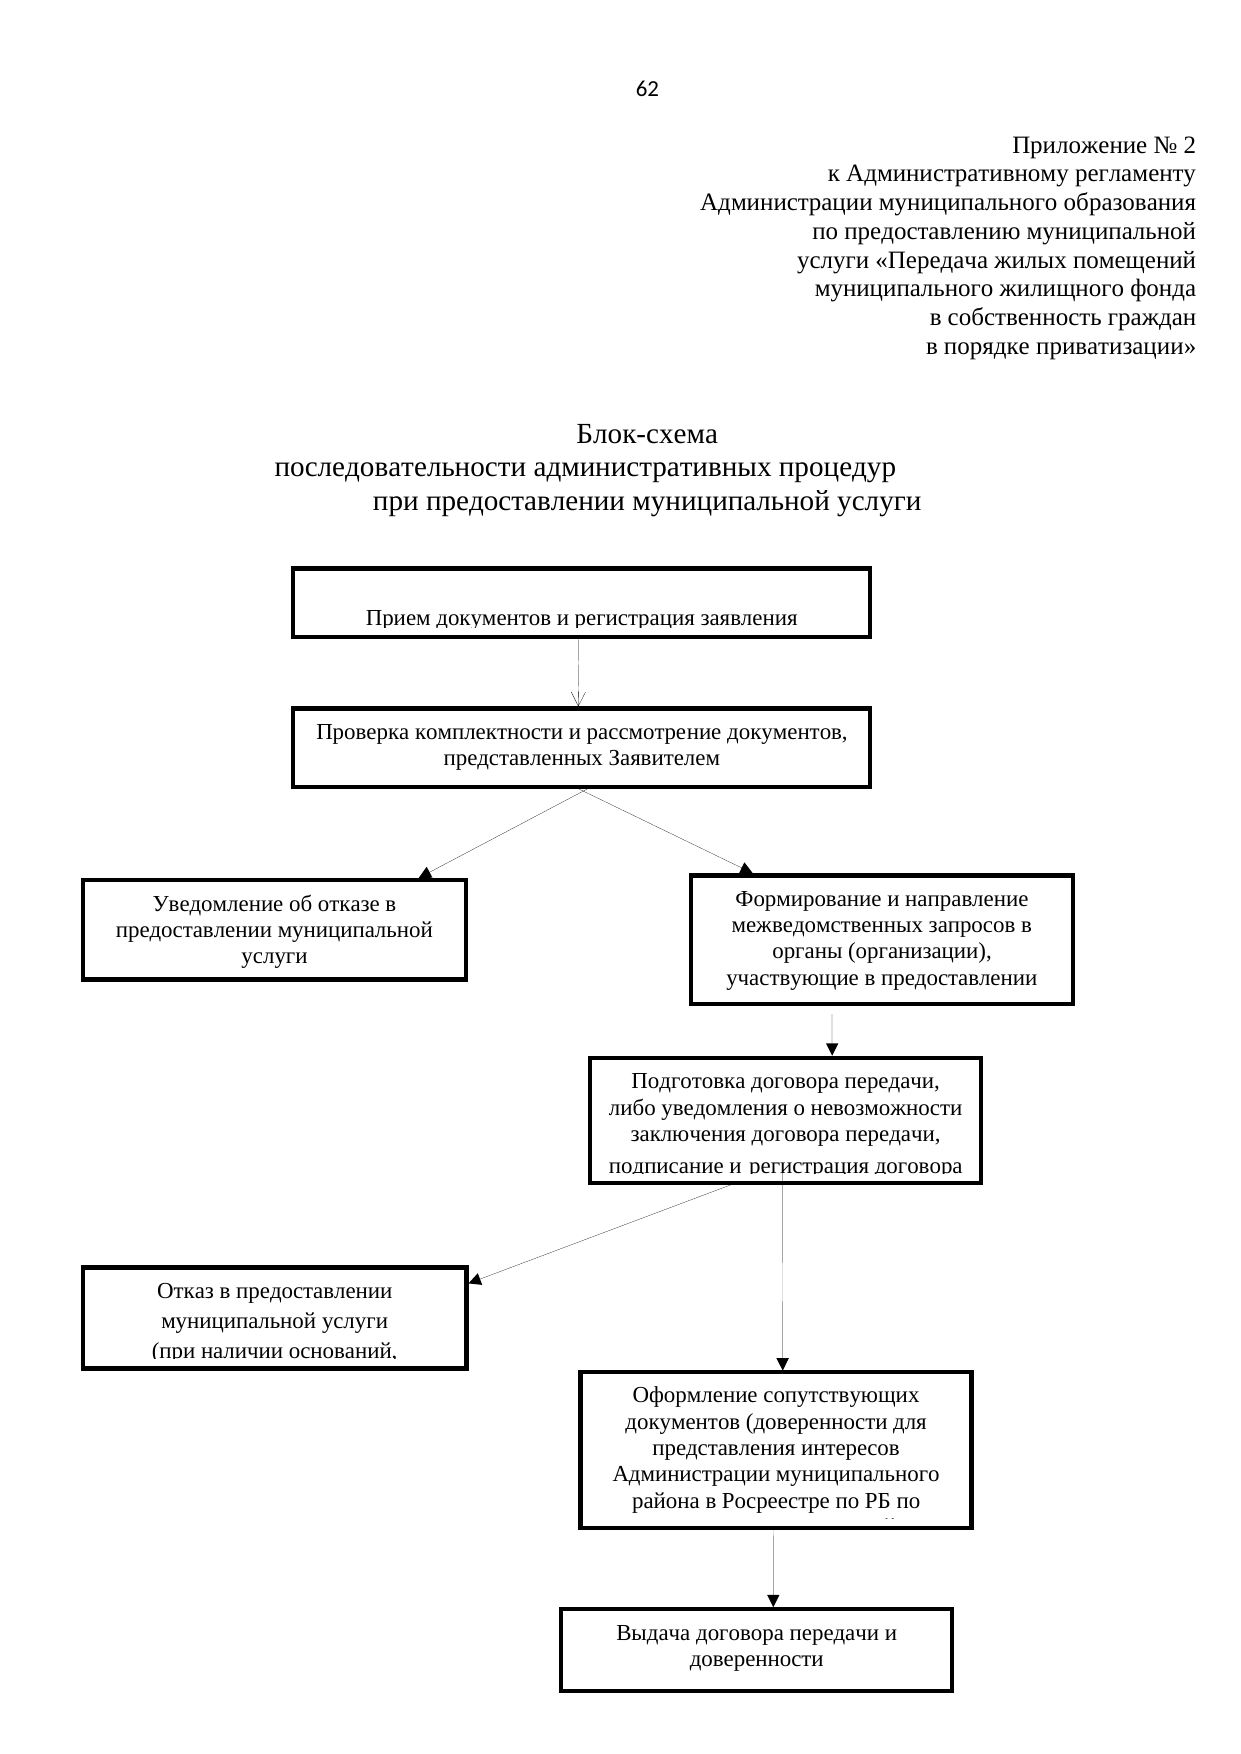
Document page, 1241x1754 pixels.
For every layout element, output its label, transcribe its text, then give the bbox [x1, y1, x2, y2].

text Блок-схема [98, 416, 1196, 449]
text по предоставлению муниципальной [98, 216, 1196, 245]
text Приложение № 2 [98, 130, 1196, 158]
text в порядке приватизации» [98, 331, 1196, 360]
text при предоставлении муниципальной услуги [98, 483, 1196, 516]
text в собственность граждан [98, 302, 1196, 331]
text муниципального жилищного фонда [98, 273, 1196, 302]
text Администрации муниципального образования [98, 187, 1196, 216]
text к Административному регламенту [98, 158, 1196, 187]
text услуги «Передача жилых помещений [98, 245, 1196, 273]
text последовательности административных процедур [98, 449, 1196, 483]
